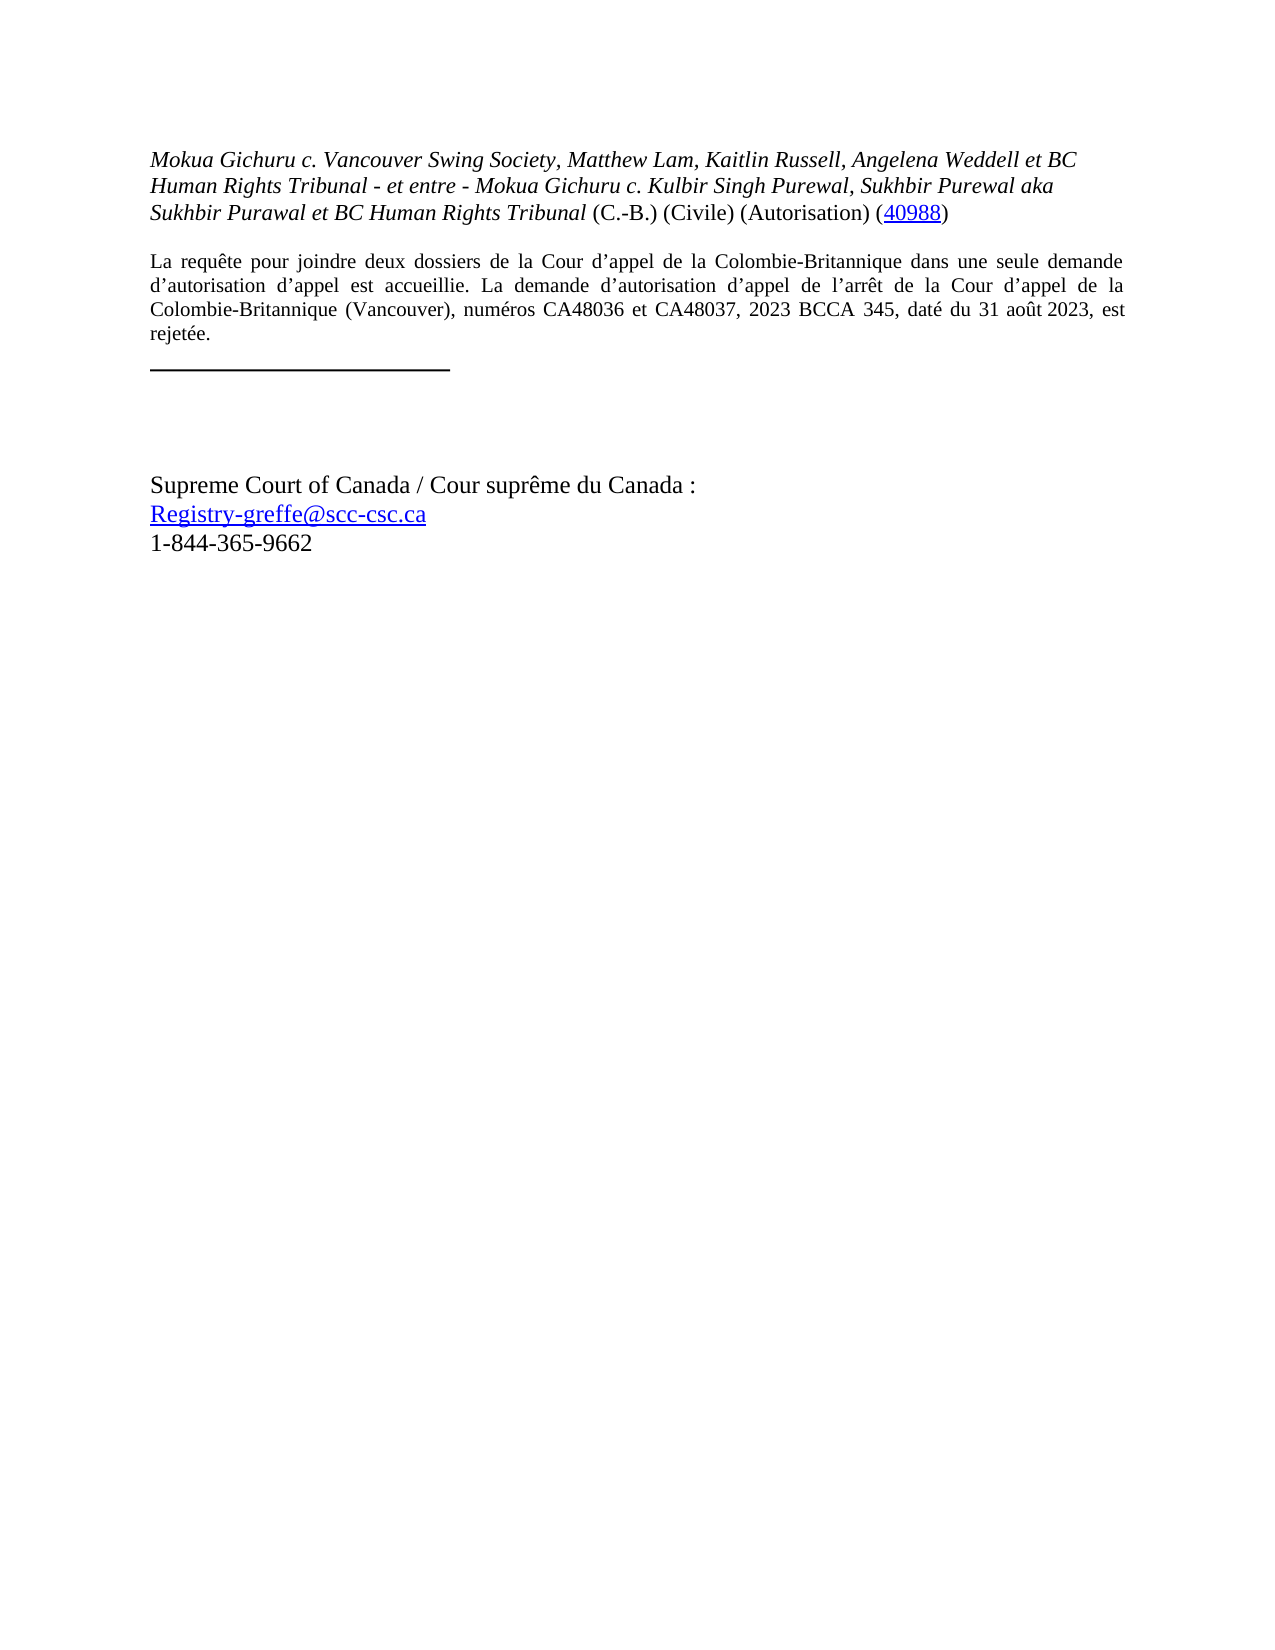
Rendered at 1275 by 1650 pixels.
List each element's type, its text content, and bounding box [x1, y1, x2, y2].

text Supreme Court of Canada / Cour suprême du Canada : [150, 470, 1125, 499]
text La requête pour joindre deux dossiers de la Cour d’appel de la Colombie-Britannique dans une seule demande d’autorisation d’appel est accueillie. La demande d’autorisation d’appel de l’arrêt de la Cour d’appel de la Colombie-Britannique (Vancouver), numéros CA48036 et CA48037, 2023 BCCA 345, daté du 31 août 2023, est rejetée. [150, 249, 1125, 345]
text 1-844-365-9662 [150, 528, 1125, 557]
text Mokua Gichuru c. Vancouver Swing Society, Matthew Lam, Kaitlin Russell, Angelena Weddell et BC Human Rights Tribunal - et entre - Mokua Gichuru c. Kulbir Singh Purewal, Sukhbir Purewal aka Sukhbir Purawal et BC Human Rights Tribunal (C.-B.) (Civile) (Autorisation) (40988) [150, 146, 1125, 225]
text Registry-greffe@scc-csc.ca [150, 499, 1125, 528]
